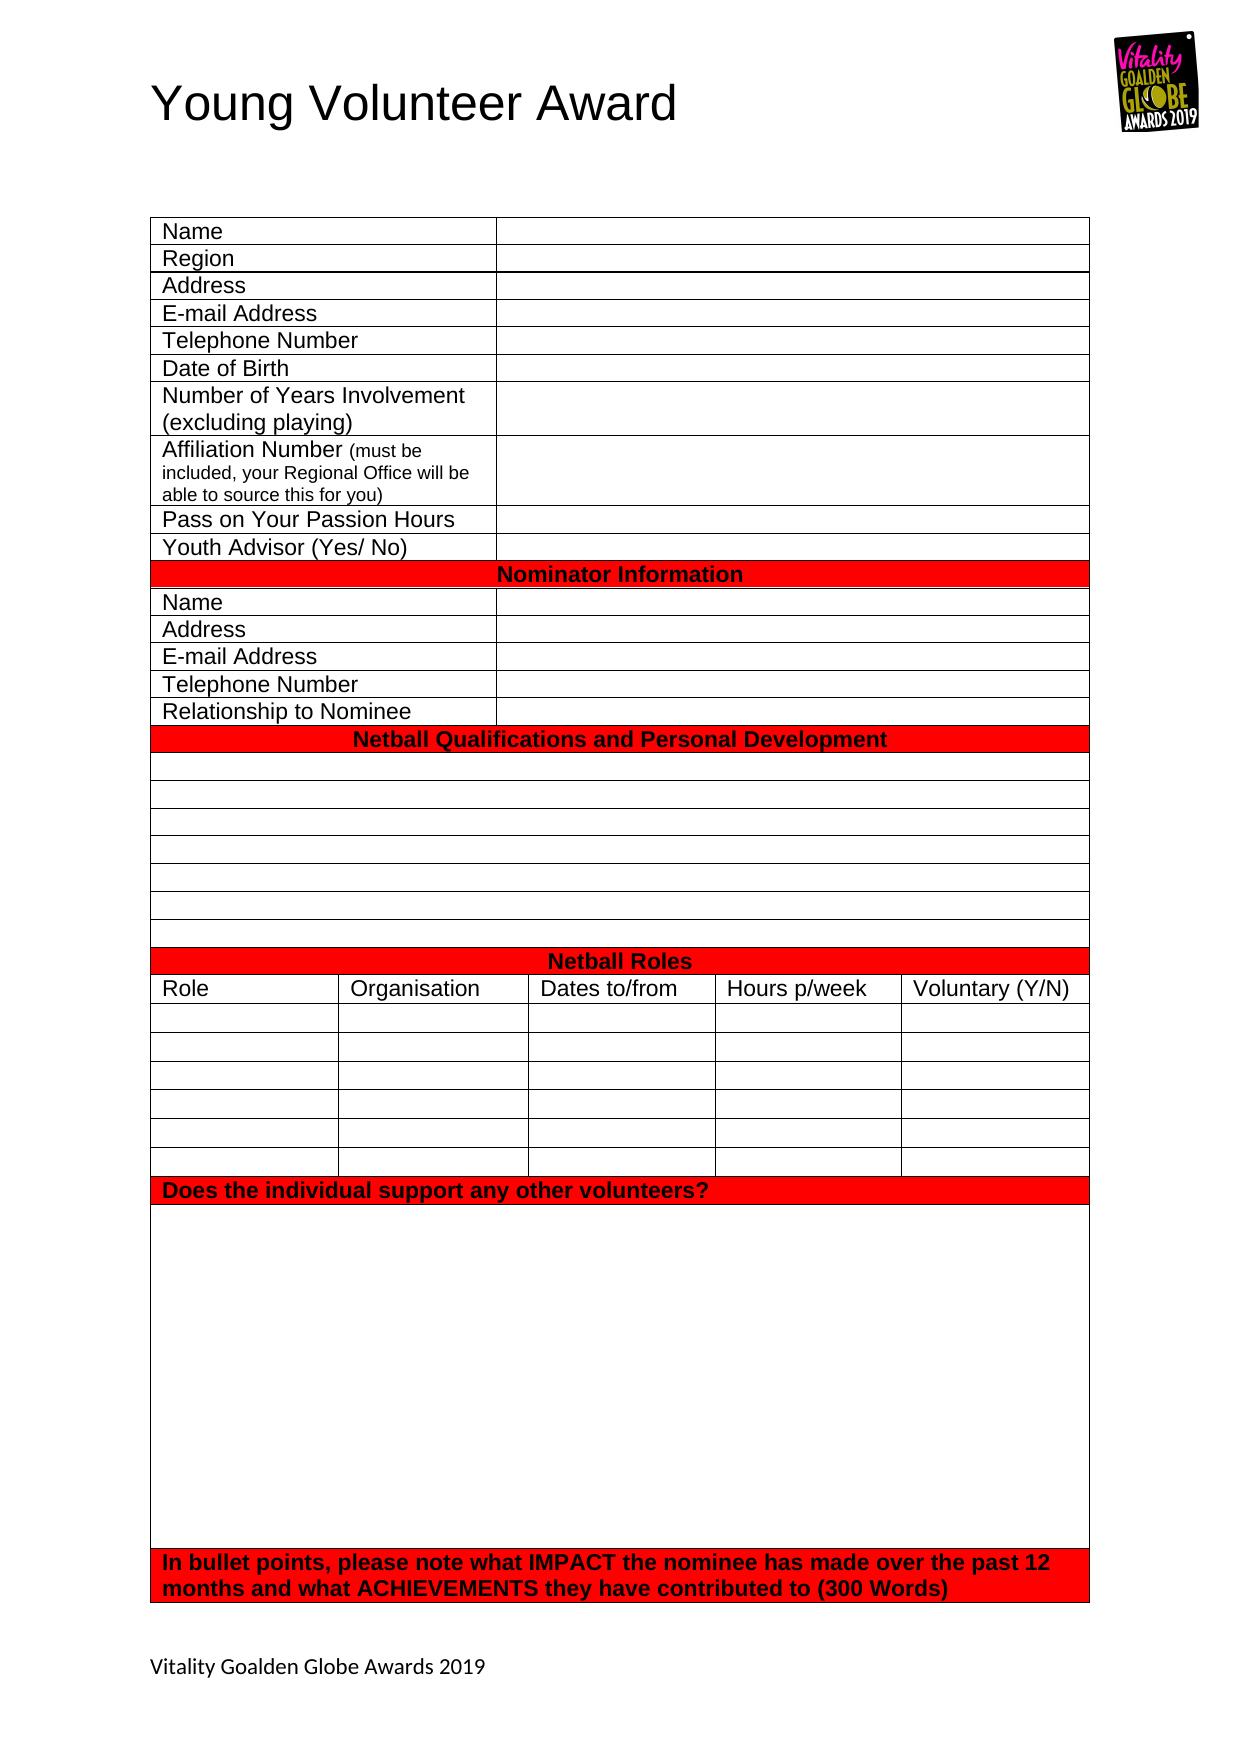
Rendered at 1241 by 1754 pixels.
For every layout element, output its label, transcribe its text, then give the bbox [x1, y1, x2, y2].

table_cell [497, 218, 1089, 244]
table_cell Region [151, 245, 496, 271]
table_cell [497, 436, 1089, 505]
table_cell [151, 1004, 338, 1032]
table_cell [339, 1004, 528, 1032]
table_cell [151, 753, 1089, 780]
table_cell Number of Years Involvement (excluding playing) [151, 382, 496, 435]
table_cell [497, 698, 1089, 724]
table_cell [497, 273, 1089, 299]
table_cell [529, 1062, 715, 1089]
table_cell Dates to/from [529, 975, 715, 1003]
table_cell [151, 1033, 338, 1061]
table_cell [151, 864, 1089, 891]
table_cell [529, 1119, 715, 1147]
table_cell Affiliation Number (must be included, your Regional Office will be able to source this for you) [151, 436, 496, 505]
table_cell [151, 892, 1089, 919]
table_cell Telephone Number [151, 671, 496, 697]
table_cell Date of Birth [151, 355, 496, 381]
table_cell [497, 327, 1089, 354]
table_cell [902, 1090, 1089, 1118]
table_cell [497, 506, 1089, 533]
table_cell [339, 1090, 528, 1118]
table_cell [529, 1148, 715, 1176]
table_cell E-mail Address [151, 300, 496, 326]
table_cell Youth Advisor (Yes/ No) [151, 534, 496, 560]
table_cell [339, 1148, 528, 1176]
table_cell Voluntary (Y/N) [902, 975, 1089, 1003]
table_cell [151, 809, 1089, 835]
table_cell [339, 1119, 528, 1147]
table_cell Role [151, 975, 338, 1003]
table_cell [497, 300, 1089, 326]
table_cell Organisation [339, 975, 528, 1003]
table_cell [529, 1004, 715, 1032]
table_cell [151, 920, 1089, 947]
table_cell [497, 382, 1089, 435]
table_cell [151, 781, 1089, 808]
table_cell [497, 589, 1089, 615]
table_cell Address [151, 273, 496, 299]
table_cell E-mail Address [151, 643, 496, 670]
table_cell [529, 1033, 715, 1061]
table_cell [902, 1004, 1089, 1032]
table_cell [716, 1062, 901, 1089]
table_cell [716, 1090, 901, 1118]
table_cell Relationship to Nominee [151, 698, 496, 724]
table_cell [497, 643, 1089, 670]
table_cell [339, 1062, 528, 1089]
table_cell Nominator Information [151, 561, 1089, 587]
table_cell [151, 1090, 338, 1118]
table_cell [716, 1033, 901, 1061]
table_cell Address [151, 616, 496, 642]
table_cell [902, 1033, 1089, 1061]
table_cell [497, 245, 1089, 271]
table_cell Telephone Number [151, 327, 496, 354]
table_cell [497, 355, 1089, 381]
table_cell [151, 836, 1089, 863]
table_cell Hours p/week [716, 975, 901, 1003]
table_cell [529, 1090, 715, 1118]
table_cell Pass on Your Passion Hours [151, 506, 496, 533]
table_cell [339, 1033, 528, 1061]
table_cell Netball Qualifications and Personal Development [151, 726, 1089, 752]
table_cell In bullet points, please note what IMPACT the nominee has made over the past 12 months and what ACHIEVEMENTS they have contributed to (300 Words) [151, 1549, 1089, 1602]
table_cell [902, 1062, 1089, 1089]
picture [1114, 31, 1199, 132]
table_cell [716, 1004, 901, 1032]
table_cell [716, 1119, 901, 1147]
table_cell [151, 1205, 1089, 1548]
table_cell [151, 1148, 338, 1176]
table_cell [497, 534, 1089, 560]
table_cell [716, 1148, 901, 1176]
table_cell Does the individual support any other volunteers? [151, 1177, 1089, 1204]
table_cell [902, 1119, 1089, 1147]
table_cell Name [151, 589, 496, 615]
table_cell Netball Roles [151, 948, 1089, 974]
table_cell [151, 1119, 338, 1147]
table_cell [497, 671, 1089, 697]
table_cell [151, 1062, 338, 1089]
table_cell Name [151, 218, 496, 244]
table_cell [497, 616, 1089, 642]
table_cell [902, 1148, 1089, 1176]
